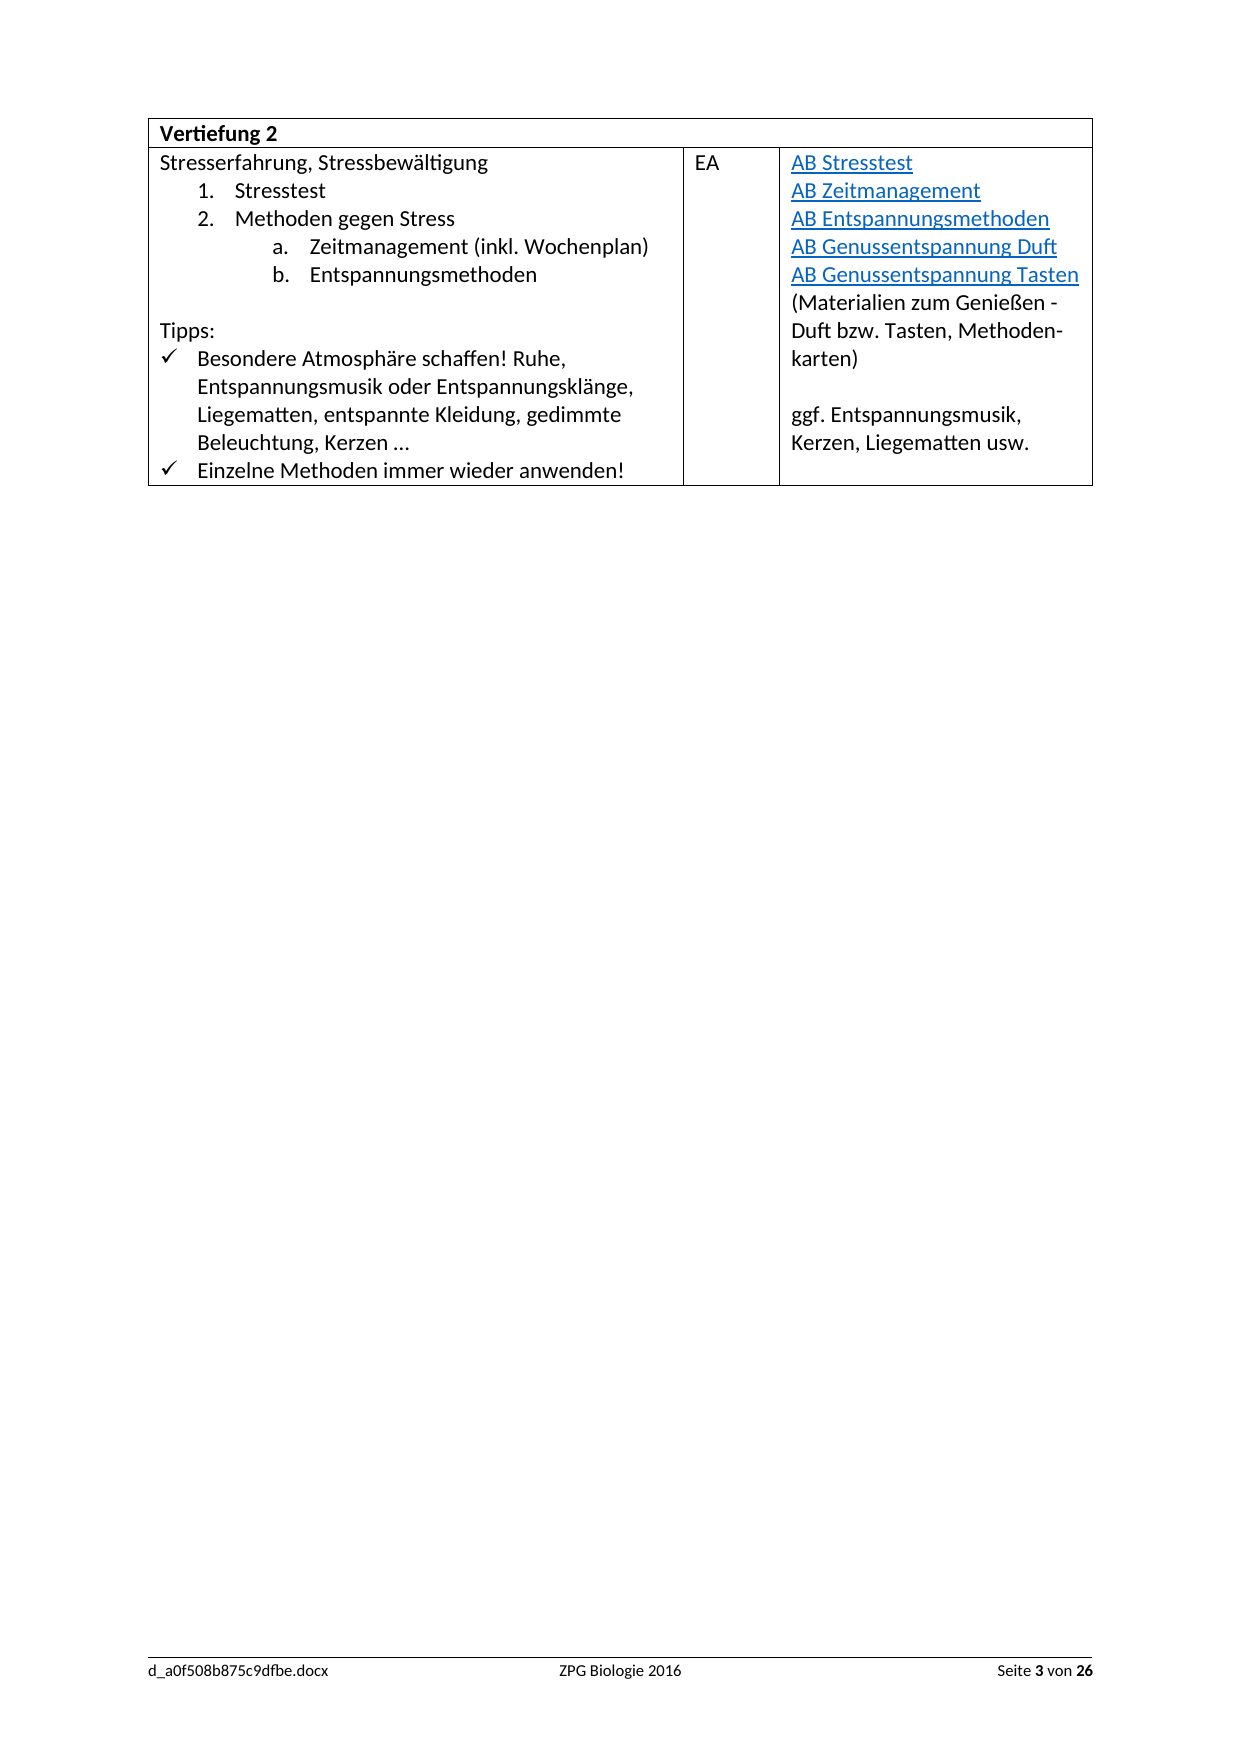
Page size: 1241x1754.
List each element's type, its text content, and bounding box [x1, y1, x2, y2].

table_cell EA [684, 148, 779, 484]
table_cell Stresserfahrung, Stressbewältigung Stresstest Methoden gegen Stress Zeitmanagement (inkl. Wochenplan) Entspannungsmethoden Tipps: Besondere Atmosphäre schaffen! Ruhe, Entspannungsmusik oder Entspannungsklänge, Liegematten, entspannte Kleidung, gedimmte Beleuchtung, Kerzen … Einzelne Methoden immer wieder anwenden! [149, 148, 683, 484]
table_cell Vertiefung 2 [149, 119, 1092, 147]
table_cell AB Stresstest AB Zeitmanagement AB Entspannungsmethoden AB Genussentspannung Duft AB Genussentspannung Tasten (Materialien zum Genießen - Duft bzw. Tasten, Methoden-karten) ggf. Entspannungsmusik, Kerzen, Liegematten usw. [780, 148, 1092, 484]
